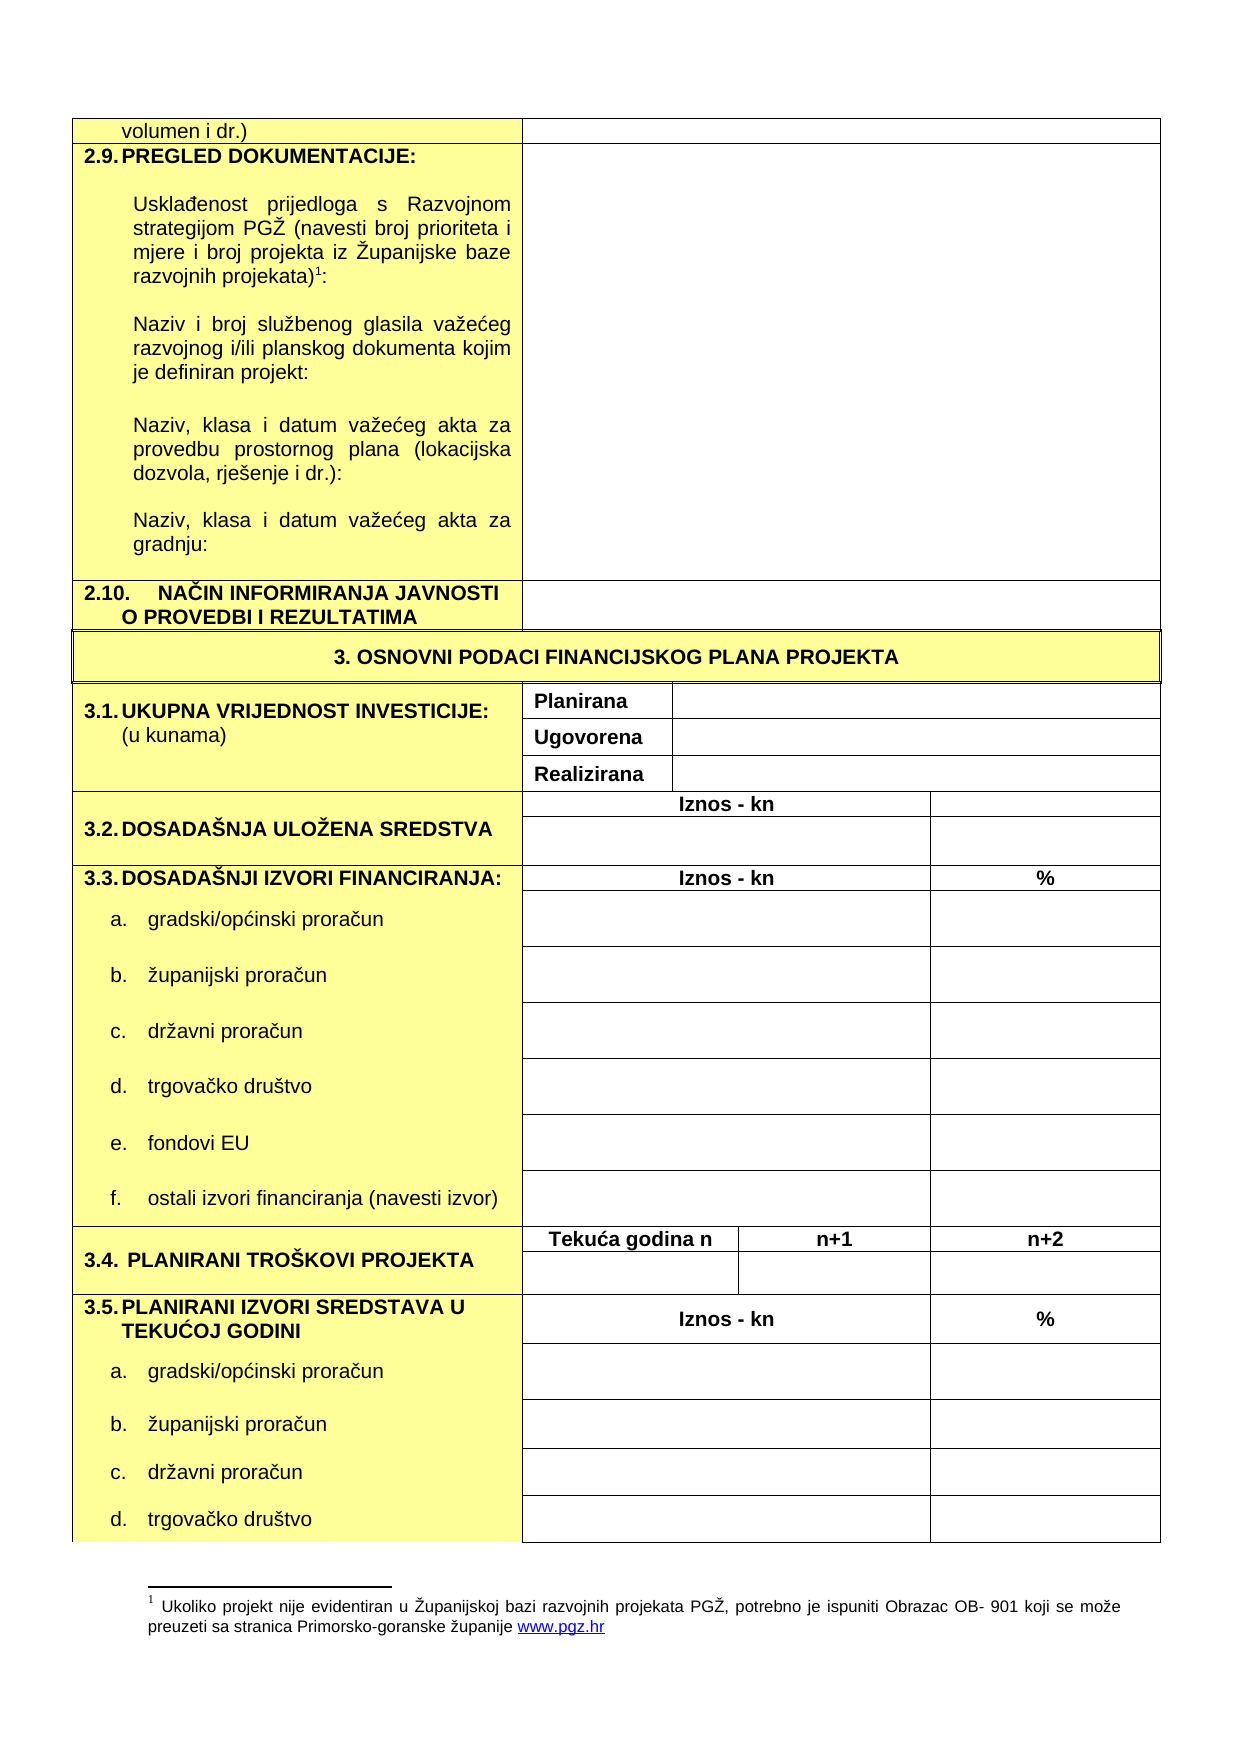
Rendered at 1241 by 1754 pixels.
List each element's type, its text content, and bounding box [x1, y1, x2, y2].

table_cell [673, 719, 1160, 754]
table_cell DOSADAŠNJA ULOŽENA SREDSTVA [73, 792, 522, 865]
table_cell % [931, 866, 1160, 890]
table_cell PLANIRANI TROŠKOVI PROJEKTA [73, 1227, 522, 1294]
table_cell županijski proračun [73, 1399, 522, 1448]
table_cell [931, 1400, 1160, 1448]
table_cell gradski/općinski proračun [73, 890, 522, 946]
table_cell UKUPNA VRIJEDNOST INVESTICIJE: (u kunama) [73, 684, 522, 791]
table_cell [523, 1449, 930, 1495]
table_cell [523, 817, 930, 865]
table_cell [931, 891, 1160, 946]
table_cell [931, 1252, 1160, 1294]
table_cell [523, 1171, 930, 1226]
table_cell DOSADAŠNJI IZVORI FINANCIRANJA: [73, 866, 522, 890]
table_cell [931, 1115, 1160, 1170]
table_cell NAČIN INFORMIRANJA JAVNOSTI O PROVEDBI I REZULTATIMA [73, 581, 522, 629]
table_cell gradski/općinski proračun [73, 1343, 522, 1399]
table_cell Tekuća godina n [523, 1227, 738, 1251]
table_cell [523, 1003, 930, 1058]
table_cell [523, 119, 1160, 143]
table_cell Iznos - kn [523, 1295, 930, 1343]
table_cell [73, 119, 522, 143]
table_cell [523, 947, 930, 1002]
table_cell % [931, 1295, 1160, 1343]
table_cell [523, 1344, 930, 1399]
table_cell Planirana [523, 684, 672, 718]
table_cell državni proračun [73, 1002, 522, 1058]
table_cell [523, 891, 930, 946]
table_cell državni proračun [73, 1448, 522, 1495]
table_cell [673, 684, 1160, 718]
table_cell Iznos - kn [523, 792, 930, 816]
table_cell [523, 1496, 930, 1542]
table_cell trgovačko društvo [73, 1058, 522, 1114]
table_cell [931, 1496, 1160, 1542]
table_cell [931, 1003, 1160, 1058]
table_cell trgovačko društvo [73, 1495, 522, 1542]
table_cell [523, 1400, 930, 1448]
table_cell [523, 1252, 738, 1294]
table_cell Ugovorena [523, 719, 672, 754]
table_cell [523, 144, 1160, 580]
table_cell n+2 [931, 1227, 1160, 1251]
table_cell [739, 1252, 930, 1294]
table_cell Iznos - kn [523, 866, 930, 890]
table_cell [931, 1171, 1160, 1226]
table_cell n+1 [739, 1227, 930, 1251]
table_cell [523, 1059, 930, 1114]
table_cell [931, 1449, 1160, 1495]
table_cell [523, 1115, 930, 1170]
table_cell [931, 947, 1160, 1002]
table_cell [673, 756, 1160, 791]
table_cell ostali izvori financiranja (navesti izvor) [73, 1170, 522, 1226]
table_cell Realizirana [523, 756, 672, 791]
table_cell [931, 817, 1160, 865]
table_cell PLANIRANI IZVORI SREDSTAVA U TEKUĆOJ GODINI [73, 1295, 522, 1343]
table_cell [931, 792, 1160, 816]
table_cell županijski proračun [73, 946, 522, 1002]
table_cell [523, 581, 1160, 629]
table_cell [931, 1059, 1160, 1114]
table_cell fondovi EU [73, 1114, 522, 1170]
table_cell PREGLED DOKUMENTACIJE: Usklađenost prijedloga s Razvojnom strategijom PGŽ (navesti broj prioriteta i mjere i broj projekta iz Županijske baze razvojnih projekata): Naziv i broj službenog glasila važećeg razvojnog i/ili planskog dokumenta kojim je definiran projekt: Naziv, klasa i datum važećeg akta za provedbu prostornog plana (lokacijska dozvola, rješenje i dr.): Naziv, klasa i datum važećeg akta za gradnju: [73, 144, 522, 580]
table_cell 3. OSNOVNI PODACI FINANCIJSKOG PLANA PROJEKTA [74, 632, 1159, 681]
table_cell [931, 1344, 1160, 1399]
